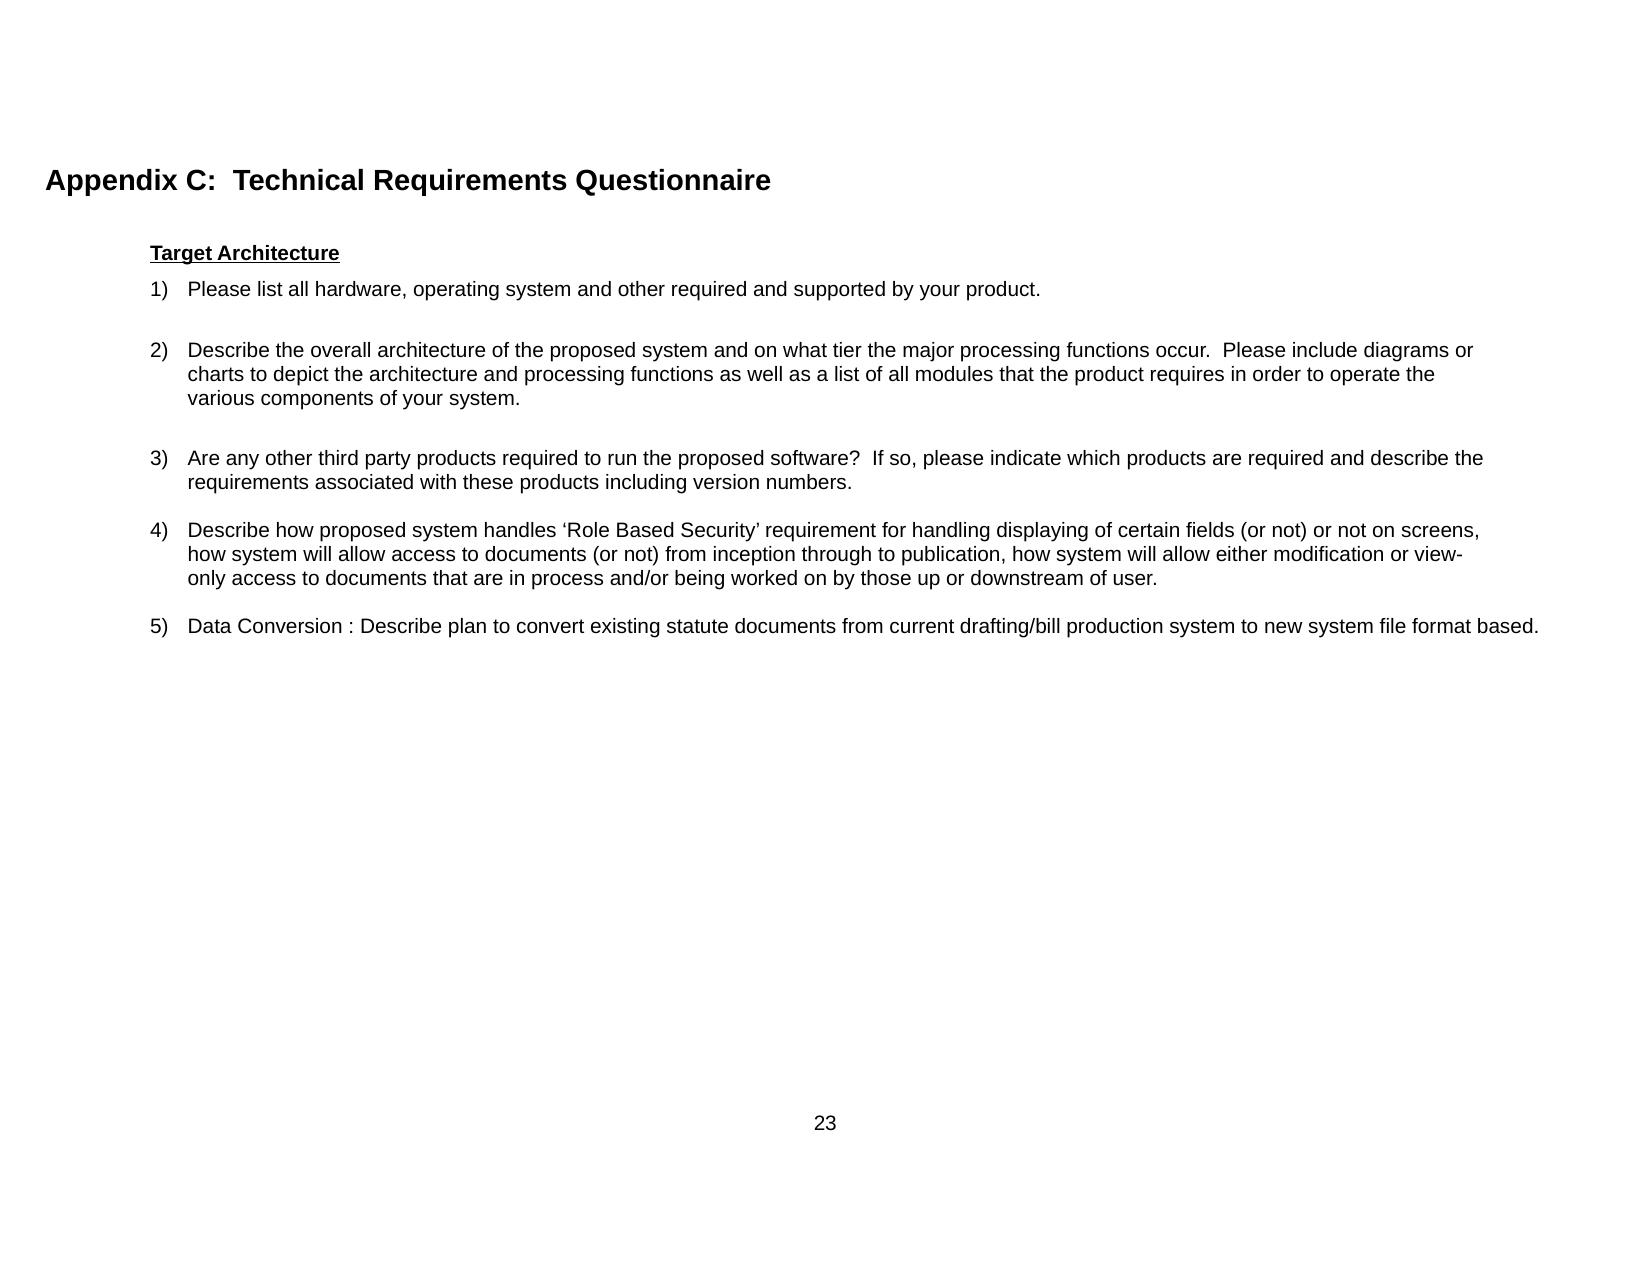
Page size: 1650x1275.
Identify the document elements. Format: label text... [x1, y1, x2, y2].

text Target Architecture [150, 241, 1500, 265]
list Describe how proposed system handles ‘Role Based Security’ requirement for handling displaying of certain fields (or not) or not on screens, how system will allow access to documents (or not) from inception through to publication, how system will allow either modification or view-only access to documents that are in process and/or being worked on by those up or downstream of user. [150, 518, 1500, 590]
subtitle Data Conversion : Describe plan to convert existing statute documents from current drafting/bill production system to new system file format based. [150, 614, 1549, 638]
subtitle Appendix C: Technical Requirements Questionnaire [45, 162, 1500, 196]
list Describe the overall architecture of the proposed system and on what tier the major processing functions occur. Please include diagrams or charts to depict the architecture and processing functions as well as a list of all modules that the product requires in order to operate the various components of your system. [150, 338, 1500, 409]
list Are any other third party products required to run the proposed software? If so, please indicate which products are required and describe the requirements associated with these products including version numbers. [150, 446, 1500, 494]
list Please list all hardware, operating system and other required and supported by your product. [150, 277, 1500, 301]
